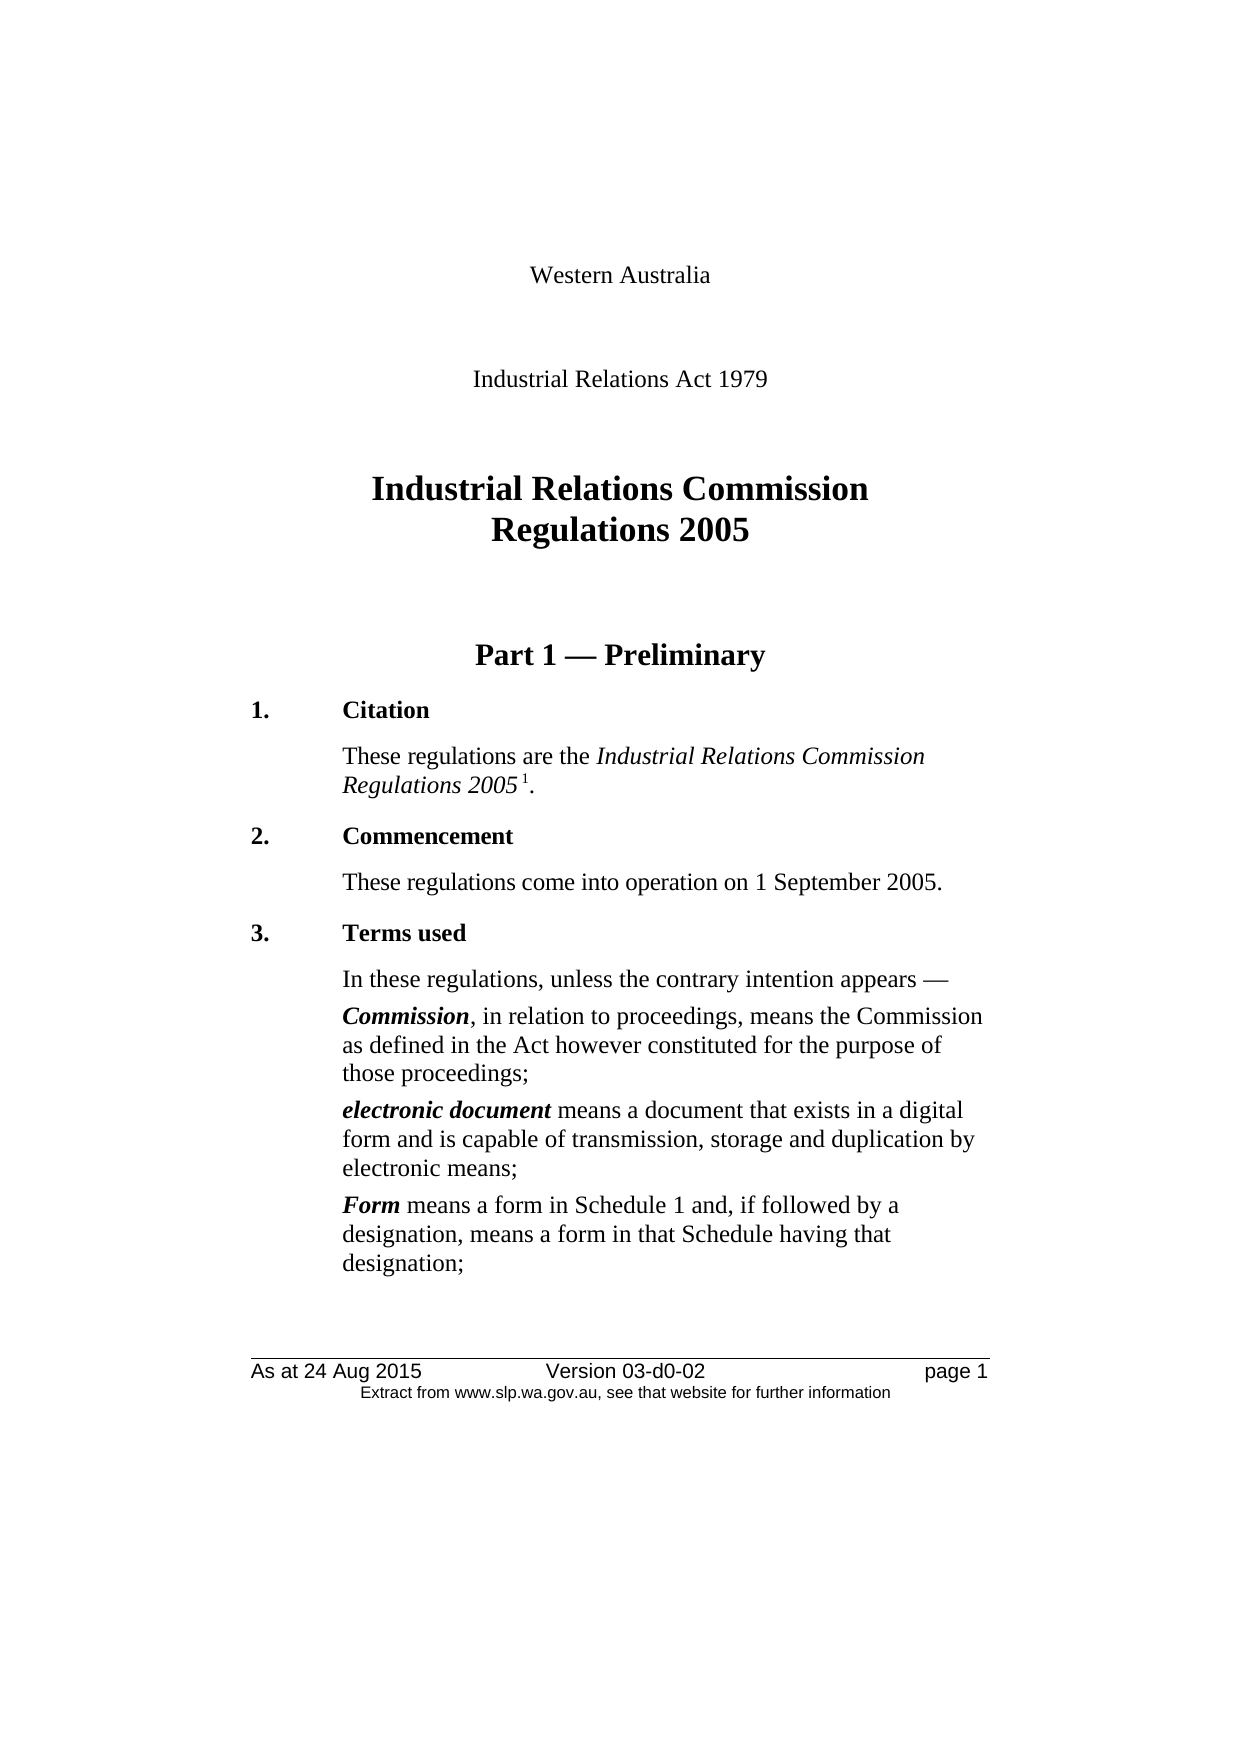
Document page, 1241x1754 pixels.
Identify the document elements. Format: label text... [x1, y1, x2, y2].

subtitle Part 1 — Preliminary [251, 637, 990, 673]
subtitle 1. Citation [251, 696, 990, 724]
text Commission, in relation to proceedings, means the Commission as defined in the Act however constituted for the purpose of those proceedings; [251, 1001, 990, 1087]
subtitle 3. Terms used [251, 918, 990, 947]
text In these regulations, unless the contrary intention appears — [251, 964, 990, 993]
text Western Australia [251, 260, 990, 289]
text electronic document means a document that exists in a digital form and is capable of transmission, storage and duplication by electronic means; [251, 1096, 990, 1182]
text These regulations are the Industrial Relations Commission Regulations 2005 1. [251, 741, 990, 798]
text These regulations come into operation on 1 September 2005. [251, 867, 990, 896]
text Form means a form in Schedule 1 and, if followed by a designation, means a form in that Schedule having that designation; [251, 1190, 990, 1276]
text Industrial Relations Act 1979 [251, 364, 990, 392]
text Industrial Relations Commission Regulations 2005 [251, 467, 990, 549]
subtitle 2. Commencement [251, 821, 990, 850]
